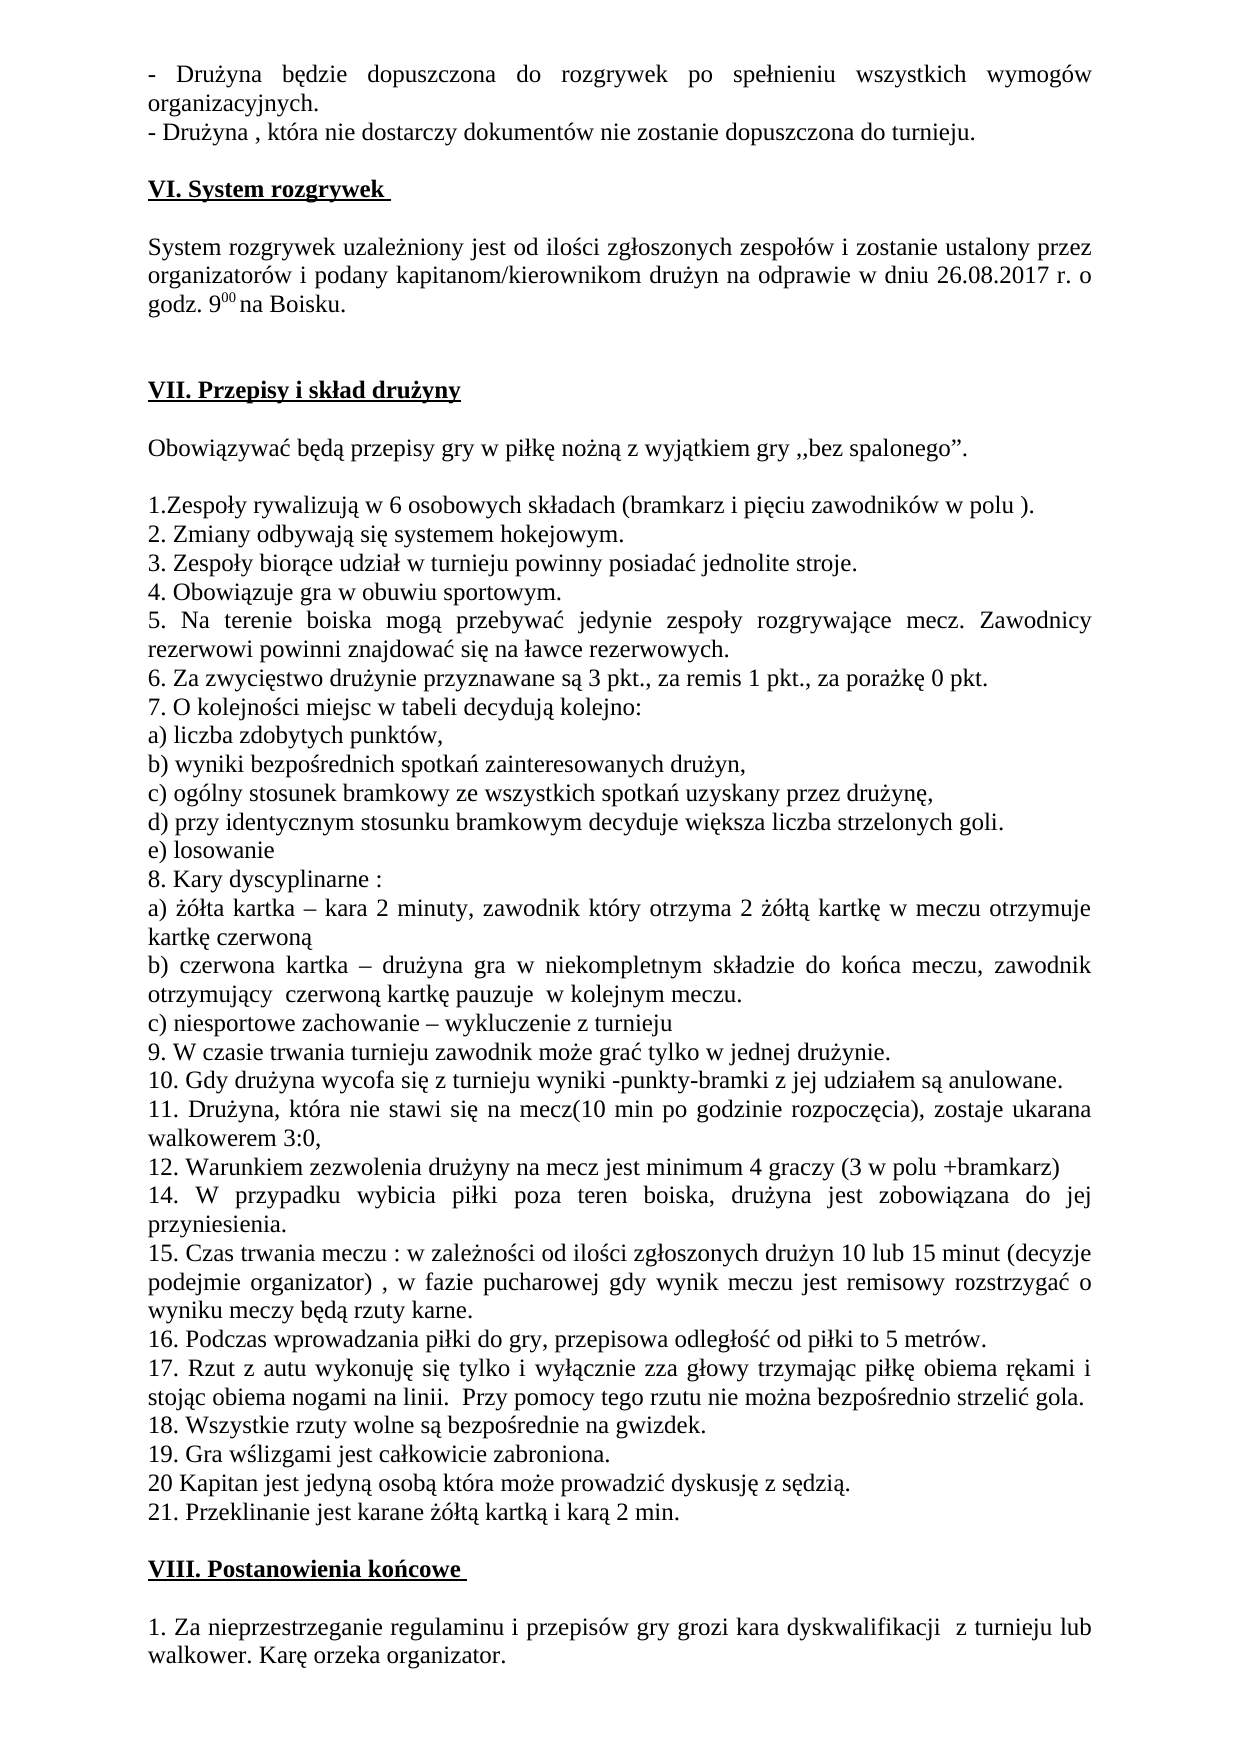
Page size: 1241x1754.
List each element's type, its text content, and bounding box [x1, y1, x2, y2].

text 4. Obowiązuje gra w obuwiu sportowym. [148, 577, 1093, 605]
text 18. Wszystkie rzuty wolne są bezpośrednie na gwizdek. [148, 1410, 1093, 1439]
text b) czerwona kartka – drużyna gra w niekompletnym składzie do końca meczu, zawodnik otrzymujący czerwoną kartkę pauzuje w kolejnym meczu. [148, 950, 1093, 1008]
text a) liczba zdobytych punktów, [148, 720, 1093, 749]
text System rozgrywek uzależniony jest od ilości zgłoszonych zespołów i zostanie ustalony przez organizatorów i podany kapitanom/kierownikom drużyn na odprawie w dniu 26.08.2017 r. o godz. 900 na Boisku. [148, 232, 1093, 318]
text c) ogólny stosunek bramkowy ze wszystkich spotkań uzyskany przez drużynę, [148, 778, 1093, 807]
text 15. Czas trwania meczu : w zależności od ilości zgłoszonych drużyn 10 lub 15 minut (decyzje podejmie organizator) , w fazie pucharowej gdy wynik meczu jest remisowy rozstrzygać o wyniku meczy będą rzuty karne. [148, 1238, 1093, 1324]
text 3. Zespoły biorące udział w turnieju powinny posiadać jednolite stroje. [148, 548, 1093, 577]
text 11. Drużyna, która nie stawi się na mecz(10 min po godzinie rozpoczęcia), zostaje ukarana walkowerem 3:0, [148, 1094, 1093, 1152]
text d) przy identycznym stosunku bramkowym decyduje większa liczba strzelonych goli. [148, 807, 1093, 835]
text - Drużyna , która nie dostarczy dokumentów nie zostanie dopuszczona do turnieju. [148, 117, 1093, 145]
text Obowiązywać będą przepisy gry w piłkę nożną z wyjątkiem gry ,,bez spalonego”. [148, 433, 1093, 462]
text 9. W czasie trwania turnieju zawodnik może grać tylko w jednej drużynie. [148, 1037, 1093, 1065]
text b) wyniki bezpośrednich spotkań zainteresowanych drużyn, [148, 749, 1093, 778]
text 20 Kapitan jest jedyną osobą która może prowadzić dyskusję z sędzią. [148, 1468, 1093, 1497]
text 21. Przeklinanie jest karane żółtą kartką i karą 2 min. [148, 1497, 1093, 1525]
text 1. Za nieprzestrzeganie regulaminu i przepisów gry grozi kara dyskwalifikacji z turnieju lub walkower. Karę orzeka organizator. [148, 1612, 1093, 1669]
text 7. O kolejności miejsc w tabeli decydują kolejno: [148, 692, 1093, 720]
text 2. Zmiany odbywają się systemem hokejowym. [148, 519, 1093, 548]
text 8. Kary dyscyplinarne : [148, 864, 1093, 893]
text e) losowanie [148, 835, 1093, 864]
text VII. Przepisy i skład drużyny [148, 375, 1093, 404]
text 16. Podczas wprowadzania piłki do gry, przepisowa odległość od piłki to 5 metrów. [148, 1324, 1093, 1353]
text 1.Zespoły rywalizują w 6 osobowych składach (bramkarz i pięciu zawodników w polu ). [148, 490, 1093, 519]
text a) żółta kartka – kara 2 minuty, zawodnik który otrzyma 2 żółtą kartkę w meczu otrzymuje kartkę czerwoną [148, 893, 1093, 950]
text 14. W przypadku wybicia piłki poza teren boiska, drużyna jest zobowiązana do jej przyniesienia. [148, 1180, 1093, 1238]
text 10. Gdy drużyna wycofa się z turnieju wyniki -punkty-bramki z jej udziałem są anulowane. [148, 1065, 1093, 1094]
text 19. Gra wślizgami jest całkowicie zabroniona. [148, 1439, 1093, 1468]
text 6. Za zwycięstwo drużynie przyznawane są 3 pkt., za remis 1 pkt., za porażkę 0 pkt. [148, 663, 1093, 692]
text 12. Warunkiem zezwolenia drużyny na mecz jest minimum 4 graczy (3 w polu +bramkarz) [148, 1152, 1093, 1180]
text VIII. Postanowienia końcowe [148, 1554, 1093, 1583]
text 17. Rzut z autu wykonuję się tylko i wyłącznie zza głowy trzymając piłkę obiema rękami i stojąc obiema nogami na linii. Przy pomocy tego rzutu nie można bezpośrednio strzelić gola. [148, 1353, 1093, 1410]
text c) niesportowe zachowanie – wykluczenie z turnieju [148, 1008, 1093, 1037]
text 5. Na terenie boiska mogą przebywać jedynie zespoły rozgrywające mecz. Zawodnicy rezerwowi powinni znajdować się na ławce rezerwowych. [148, 605, 1093, 663]
text - Drużyna będzie dopuszczona do rozgrywek po spełnieniu wszystkich wymogów organizacyjnych. [148, 59, 1093, 117]
text VI. System rozgrywek [148, 174, 1093, 203]
